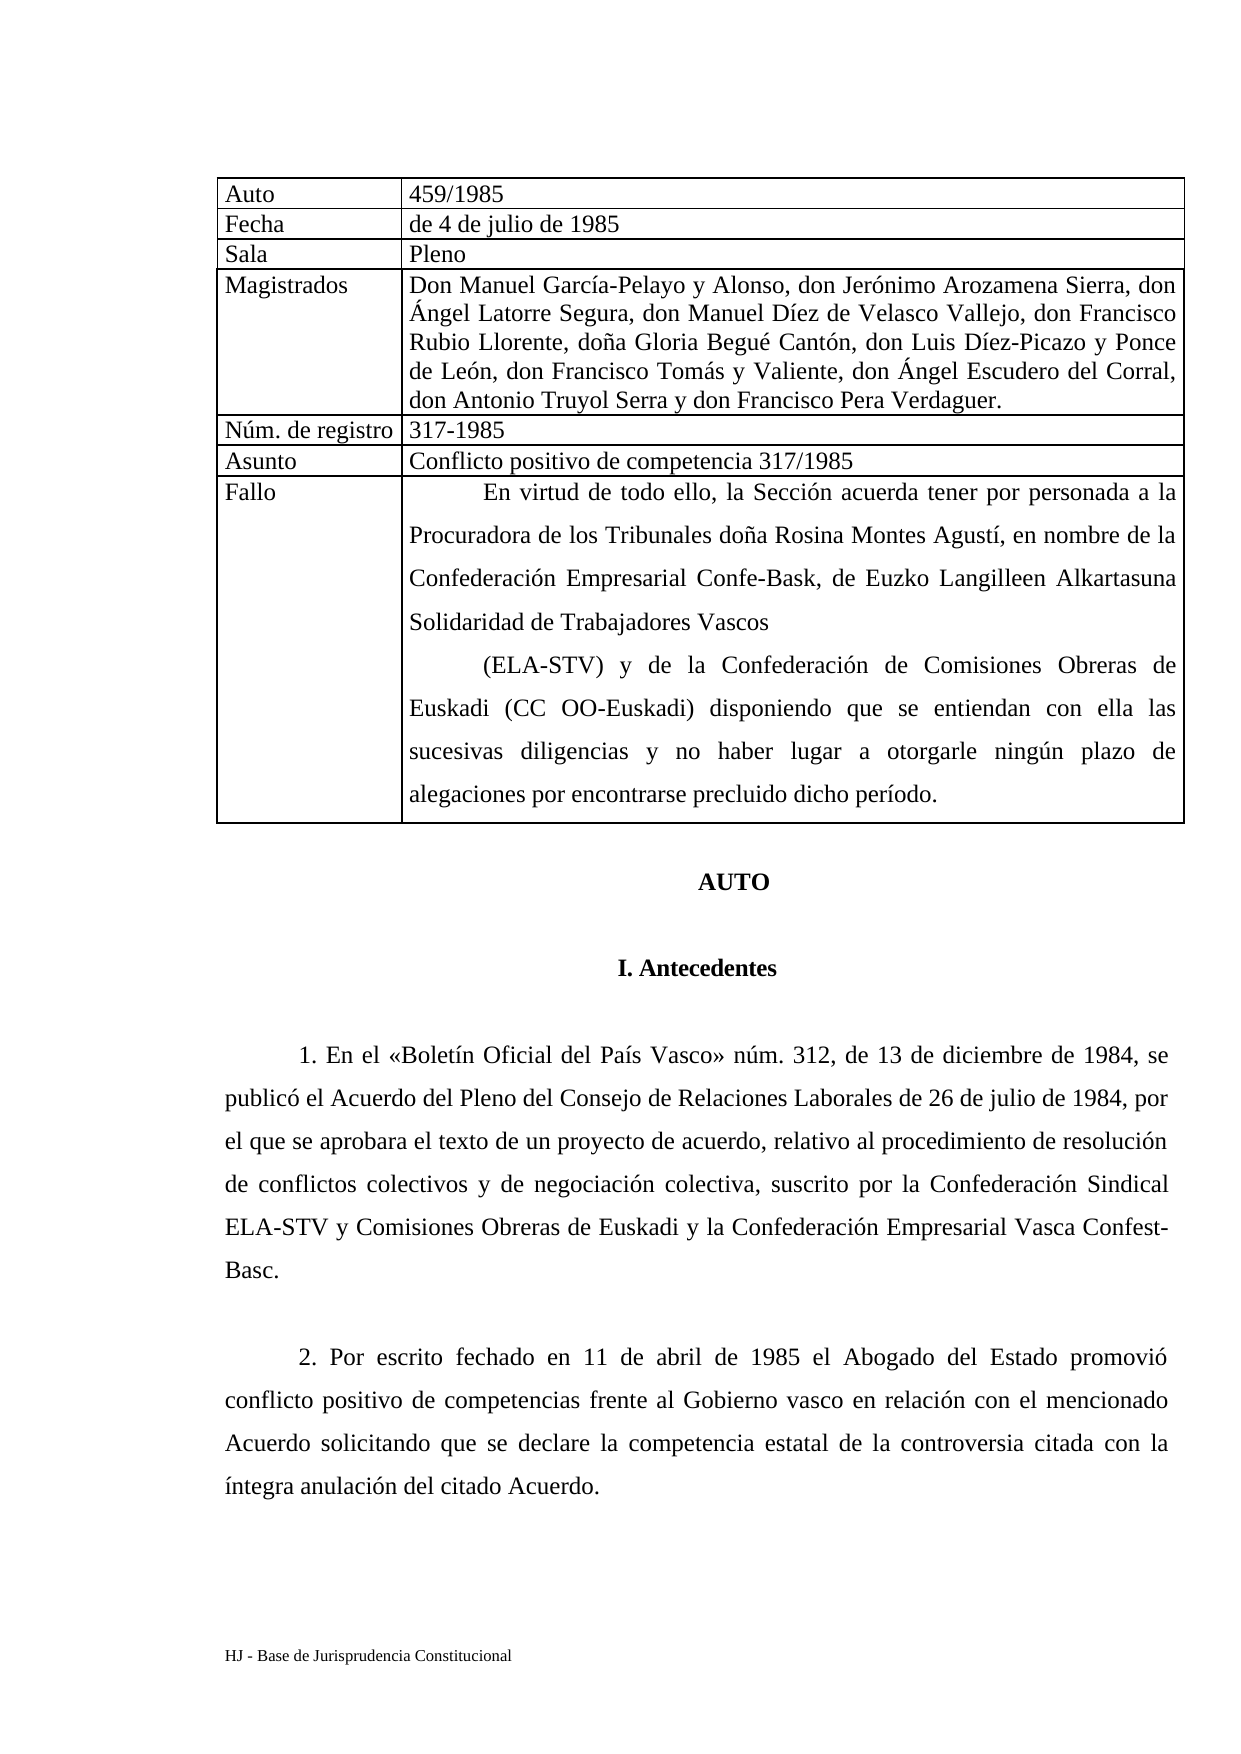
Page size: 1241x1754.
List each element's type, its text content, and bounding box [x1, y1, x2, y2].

text AUTO [224, 867, 1169, 896]
text 2. Por escrito fechado en 11 de abril de 1985 el Abogado del Estado promovió conflicto positivo de competencias frente al Gobierno vasco en relación con el mencionado Acuerdo solicitando que se declare la competencia estatal de la controversia citada con la íntegra anulación del citado Acuerdo. [224, 1342, 1169, 1500]
table_cell Asunto [218, 446, 401, 475]
text I. Antecedentes [224, 953, 1169, 982]
table_cell Núm. de registro [218, 416, 401, 444]
table_cell Don Manuel García-Pelayo y Alonso, don Jerónimo Arozamena Sierra, don Ángel Latorre Segura, don Manuel Díez de Velasco Vallejo, don Francisco Rubio Llorente, doña Gloria Begué Cantón, don Luis Díez-Picazo y Ponce de León, don Francisco Tomás y Valiente, don Ángel Escudero del Corral, don Antonio Truyol Serra y don Francisco Pera Verdaguer. [403, 270, 1183, 413]
table_cell Magistrados [218, 270, 401, 413]
table_cell Sala [218, 240, 401, 268]
table_cell Pleno [402, 240, 1184, 268]
text 1. En el «Boletín Oficial del País Vasco» núm. 312, de 13 de diciembre de 1984, se publicó el Acuerdo del Pleno del Consejo de Relaciones Laborales de 26 de julio de 1984, por el que se aprobara el texto de un proyecto de acuerdo, relativo al procedimiento de resolución de conflictos colectivos y de negociación colectiva, suscrito por la Confederación Sindical ELA-STV y Comisiones Obreras de Euskadi y la Confederación Empresarial Vasca Confest-Basc. [224, 1040, 1169, 1284]
table_cell de 4 de julio de 1985 [402, 209, 1184, 238]
table_cell Fecha [218, 209, 401, 238]
table_cell Conflicto positivo de competencia 317/1985 [403, 446, 1183, 475]
table_cell 317-1985 [403, 416, 1183, 444]
table_cell En virtud de todo ello, la Sección acuerda tener por personada a la Procuradora de los Tribunales doña Rosina Montes Agustí, en nombre de la Confederación Empresarial Confe-Bask, de Euzko Langilleen Alkartasuna Solidaridad de Trabajadores Vascos (ELA-STV) y de la Confederación de Comisiones Obreras de Euskadi (CC OO-Euskadi) disponiendo que se entiendan con ella las sucesivas diligencias y no haber lugar a otorgarle ningún plazo de alegaciones por encontrarse precluido dicho período. [403, 477, 1183, 822]
table_header 459/1985 [402, 179, 1184, 207]
table_cell Fallo [218, 477, 401, 822]
table_header Auto [218, 179, 401, 207]
